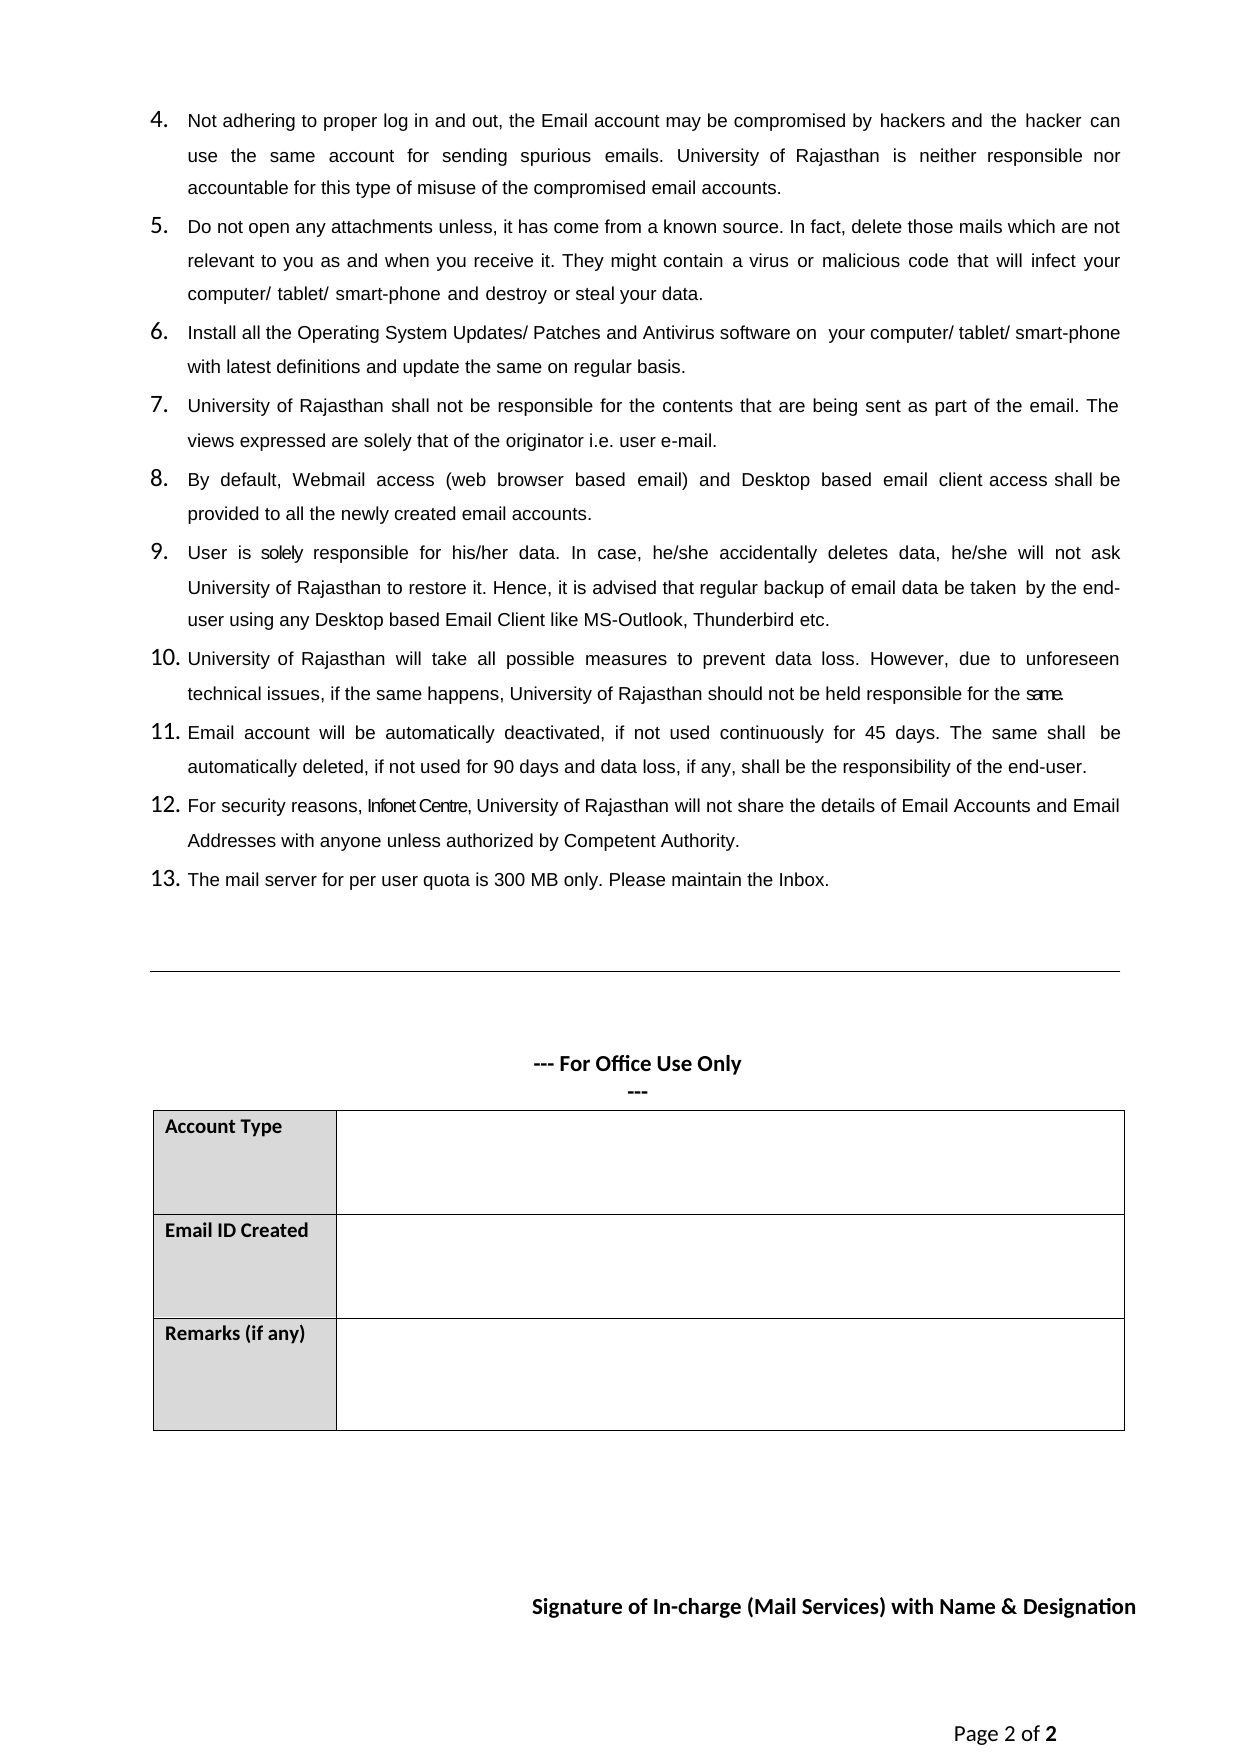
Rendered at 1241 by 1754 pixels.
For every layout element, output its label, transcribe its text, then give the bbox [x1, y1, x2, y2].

table_cell Remarks (if any) [154, 1319, 336, 1430]
list For security reasons, Infonet Centre, University of Rajasthan will not share the details of Email Accounts and Email Addresses with anyone unless authorized by Competent Authority. [150, 788, 1120, 851]
list By default, Webmail access (web browser based email) and Desktop based email client access shall be provided to all the newly created email accounts. [150, 462, 1121, 525]
text --- For Office Use Only --- [520, 1049, 755, 1105]
list Install all the Operating System Updates/ Patches and Antivirus software on your computer/ tablet/ smart-phone with latest definitions and update the same on regular basis. [150, 315, 1121, 378]
table_header Account Type [154, 1111, 336, 1214]
table_cell [337, 1319, 1124, 1430]
table_cell Email ID Created [154, 1215, 336, 1317]
list Email account will be automatically deactivated, if not used continuously for 45 days. The same shall be automatically deleted, if not used for 90 days and data loss, if any, shall be the responsibility of the end-user. [150, 715, 1121, 778]
table_header [337, 1111, 1124, 1214]
list University of Rajasthan shall not be responsible for the contents that are being sent as part of the email. The views expressed are solely that of the originator i.e. user e-mail. [150, 388, 1120, 451]
list Do not open any attachments unless, it has come from a known source. In fact, delete those mails which are not relevant to you as and when you receive it. They might contain a virus or malicious code that will infect your computer/ tablet/ smart-phone and destroy or steal your data. [150, 209, 1121, 304]
list Not adhering to proper log in and out, the Email account may be compromised by hackers and the hacker can use the same account for sending spurious emails. University of Rajasthan is neither responsible nor accountable for this type of misuse of the compromised email accounts. [150, 103, 1121, 198]
text Signature of In-charge (Mail Services) with Name & Designation [471, 1592, 1136, 1620]
table_cell [337, 1215, 1124, 1317]
list The mail server for per user quota is 300 MB only. Please maintain the Inbox. [150, 862, 1120, 892]
list User is solely responsible for his/her data. In case, he/she accidentally deletes data, he/she will not ask University of Rajasthan to restore it. Hence, it is advised that regular backup of email data be taken by the end-user using any Desktop based Email Client like MS-Outlook, Thunderbird etc. [150, 535, 1120, 631]
list University of Rajasthan will take all possible measures to prevent data loss. However, due to unforeseen technical issues, if the same happens, University of Rajasthan should not be held responsible for the same. [150, 641, 1120, 704]
